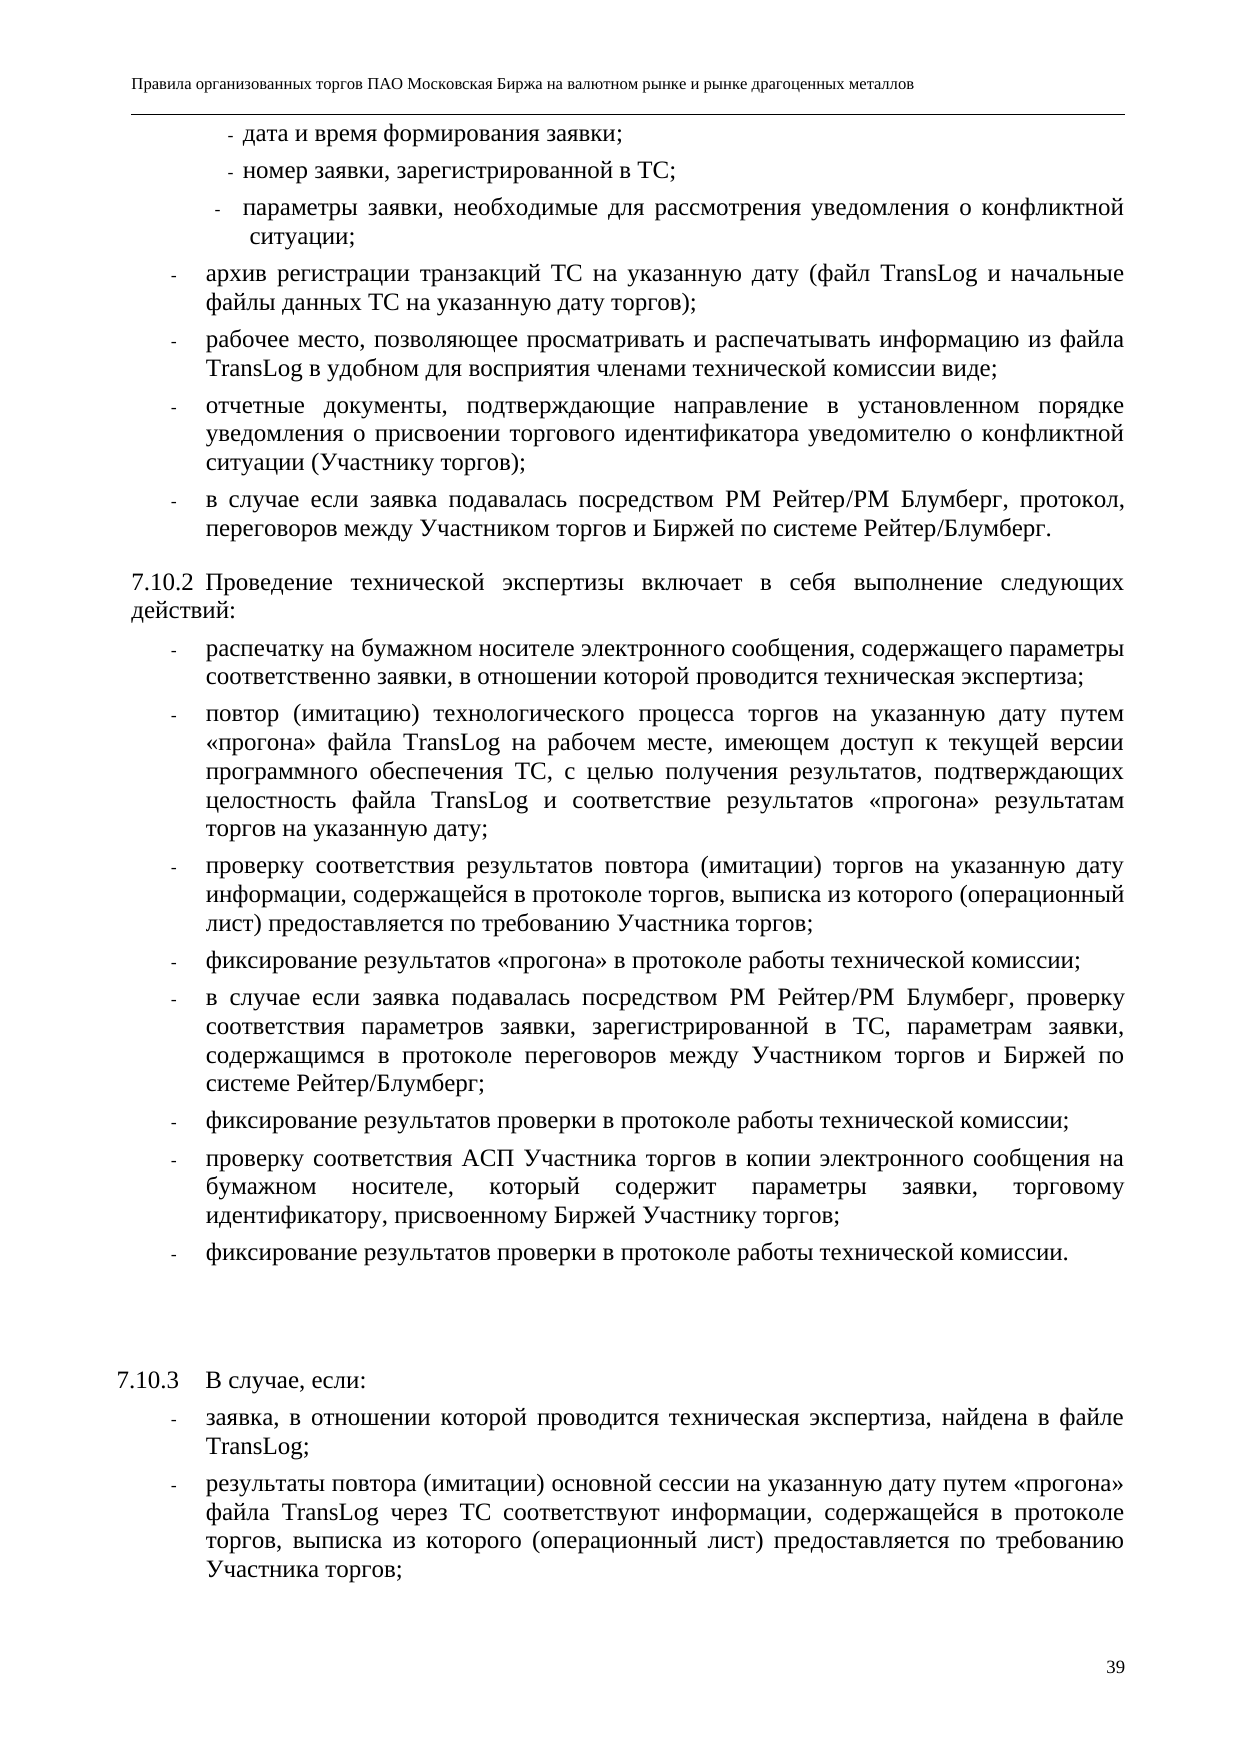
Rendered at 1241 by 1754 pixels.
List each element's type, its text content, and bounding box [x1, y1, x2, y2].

list проверку соответствия АСП Участника торгов в копии электронного сообщения на бумажном носителе, который содержит параметры заявки, торговому идентификатору, присвоенному Биржей Участнику торгов; [168, 1143, 1125, 1229]
list распечатку на бумажном носителе электронного сообщения, содержащего параметры соответственно заявки, в отношении которой проводится техническая экспертиза; [168, 633, 1125, 690]
list фиксирование результатов проверки в протоколе работы технической комиссии. [168, 1237, 1125, 1266]
list рабочее место, позволяющее просматривать и распечатывать информацию из файла TransLog в удобном для восприятия членами технической комиссии виде; [168, 324, 1125, 381]
subtitle В случае, если: [116, 1365, 1125, 1394]
list номер заявки, зарегистрированной в ТС; [225, 155, 1125, 184]
list дата и время формирования заявки; [225, 118, 1125, 147]
list фиксирование результатов «прогона» в протоколе работы технической комиссии; [168, 945, 1125, 974]
subtitle Проведение технической экспертизы включает в себя выполнение следующих действий: [131, 567, 1125, 624]
list отчетные документы, подтверждающие направление в установленном порядке уведомления о присвоении торгового идентификатора уведомителю о конфликтной ситуации (Участнику торгов); [168, 390, 1125, 476]
list параметры заявки, необходимые для рассмотрения уведомления о конфликтной ситуации; [212, 192, 1125, 250]
list заявка, в отношении которой проводится техническая экспертиза, найдена в файле TransLog; [168, 1402, 1125, 1460]
list фиксирование результатов проверки в протоколе работы технической комиссии; [168, 1106, 1125, 1134]
list в случае если заявка подавалась посредством РМ Рейтер/РМ Блумберг, проверку соответствия параметров заявки, зарегистрированной в ТС, параметрам заявки, содержащимся в протоколе переговоров между Участником торгов и Биржей по системе Рейтер/Блумберг; [168, 982, 1125, 1097]
list в случае если заявка подавалась посредством РМ Рейтер/РМ Блумберг, протокол, переговоров между Участником торгов и Биржей по системе Рейтер/Блумберг. [168, 484, 1125, 542]
list результаты повтора (имитации) основной сессии на указанную дату путем «прогона» файла TransLog через ТС соответствуют информации, содержащейся в протоколе торгов, выписка из которого (операционный лист) предоставляется по требованию Участника торгов; [168, 1468, 1125, 1583]
list проверку соответствия результатов повтора (имитации) торгов на указанную дату информации, содержащейся в протоколе торгов, выписка из которого (операционный лист) предоставляется по требованию Участника торгов; [168, 851, 1125, 937]
list повтор (имитацию) технологического процесса торгов на указанную дату путем «прогона» файла TransLog на рабочем месте, имеющем доступ к текущей версии программного обеспечения ТС, с целью получения результатов, подтверждающих целостность файла TransLog и соответствие результатов «прогона» результатам торгов на указанную дату; [168, 698, 1125, 842]
list архив регистрации транзакций ТС на указанную дату (файл TransLog и начальные файлы данных ТС на указанную дату торгов); [168, 258, 1125, 316]
